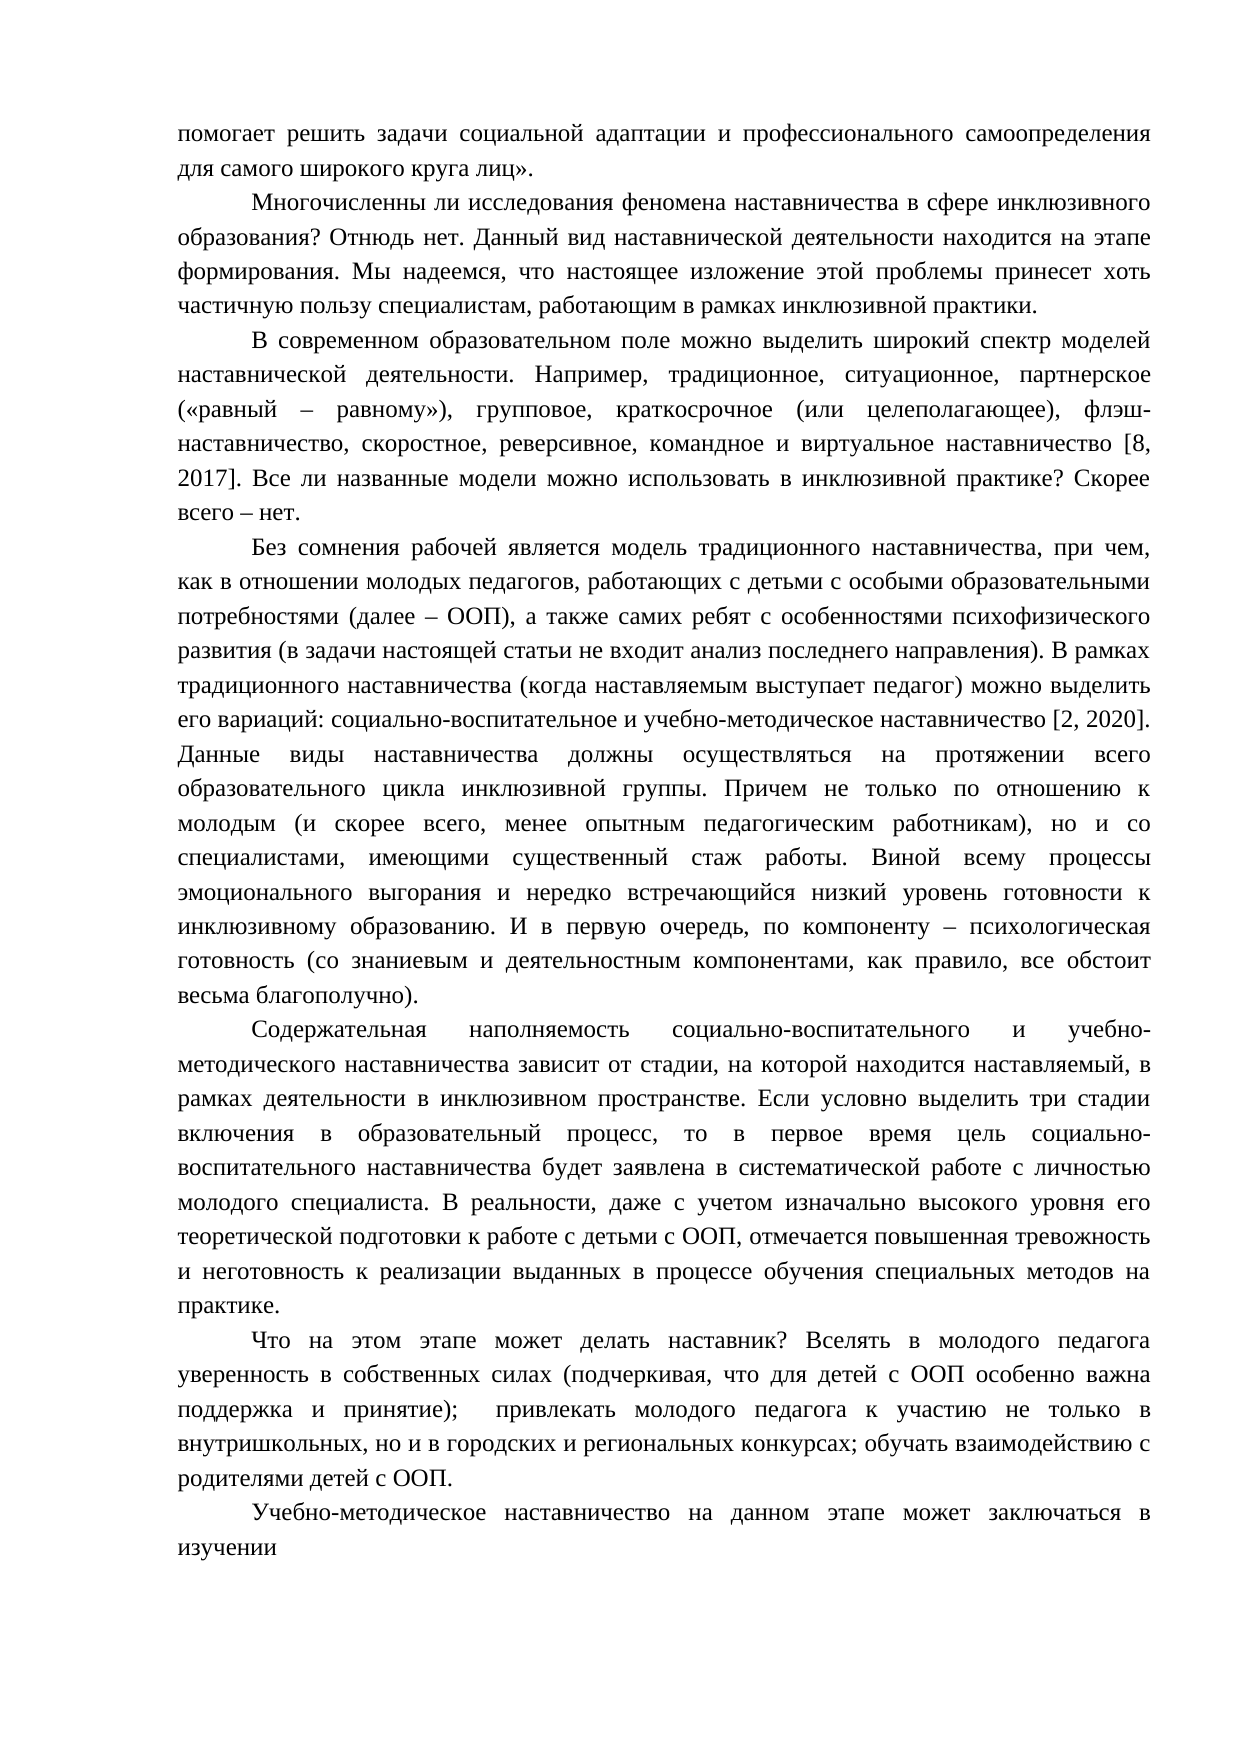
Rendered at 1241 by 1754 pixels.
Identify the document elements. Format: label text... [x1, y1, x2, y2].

text Многочисленны ли исследования феномена наставничества в сфере инклюзивного образования? Отнюдь нет. Данный вид наставнической деятельности находится на этапе формирования. Мы надеемся, что настоящее изложение этой проблемы принесет хоть частичную пользу специалистам, работающим в рамках инклюзивной практики. [177, 187, 1152, 319]
text Содержательная наполняемость социально-воспитательного и учебно-методического наставничества зависит от стадии, на которой находится наставляемый, в рамках деятельности в инклюзивном пространстве. Если условно выделить три стадии включения в образовательный процесс, то в первое время цель социально-воспитательного наставничества будет заявлена в систематической работе с личностью молодого специалиста. В реальности, даже с учетом изначально высокого уровня его теоретической подготовки к работе с детьми с ООП, отмечается повышенная тревожность и неготовность к реализации выданных в процессе обучения специальных методов на практике. [177, 1014, 1152, 1319]
text Без сомнения рабочей является модель традиционного наставничества, при чем, как в отношении молодых педагогов, работающих с детьми с особыми образовательными потребностями (далее – ООП), а также самих ребят с особенностями психофизического развития (в задачи настоящей статьи не входит анализ последнего направления). В рамках традиционного наставничества (когда наставляемым выступает педагог) можно выделить его вариаций: социально-воспитательное и учебно-методическое наставничество [2, 2020]. Данные виды наставничества должны осуществляться на протяжении всего образовательного цикла инклюзивной группы. Причем не только по отношению к молодым (и скорее всего, менее опытным педагогическим работникам), но и со специалистами, имеющими существенный стаж работы. Виной всему процессы эмоционального выгорания и нередко встречающийся низкий уровень готовности к инклюзивному образованию. И в первую очередь, по компоненту – психологическая готовность (со знаниевым и деятельностным компонентами, как правило, все обстоит весьма благополучно). [177, 532, 1152, 1009]
text В современном образовательном поле можно выделить широкий спектр моделей наставнической деятельности. Например, традиционное, ситуационное, партнерское («равный – равному»), групповое, краткосрочное (или целеполагающее), флэш-наставничество, скоростное, реверсивное, командное и виртуальное наставничество [8, 2017]. Все ли названные модели можно использовать в инклюзивной практике? Скорее всего – нет. [177, 325, 1152, 526]
text Учебно-методическое наставничество на данном этапе может заключаться в изучении [177, 1497, 1152, 1561]
text Что на этом этапе может делать наставник? Вселять в молодого педагога уверенность в собственных силах (подчеркивая, что для детей с ООП особенно важна поддержка и принятие); привлекать молодого педагога к участию не только в внутришкольных, но и в городских и региональных конкурсах; обучать взаимодействию с родителями детей с ООП. [177, 1325, 1152, 1492]
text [177, 118, 1152, 181]
